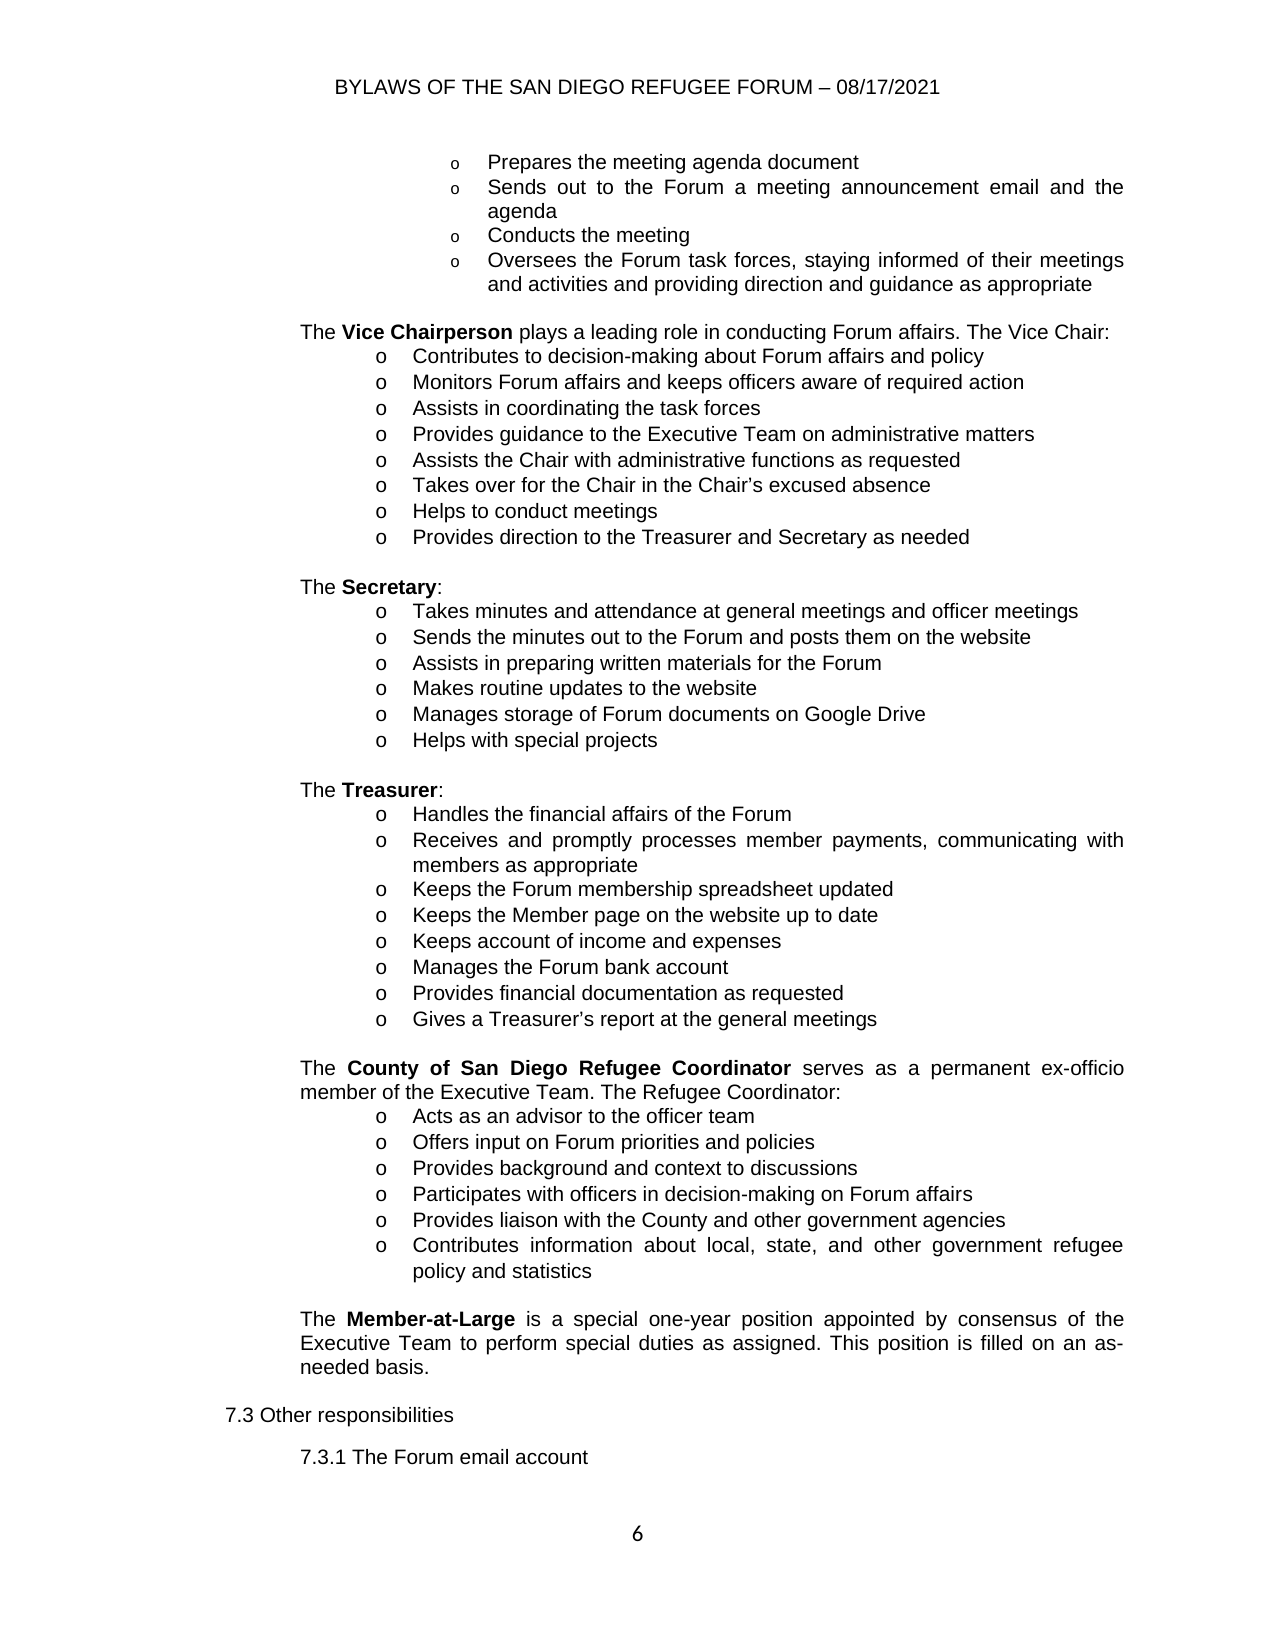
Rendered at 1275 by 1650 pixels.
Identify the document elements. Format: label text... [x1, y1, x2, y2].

list Makes routine updates to the website [375, 676, 1125, 702]
list Contributes information about local, state, and other government refugee policy and statistics [375, 1233, 1125, 1283]
list Assists in preparing written materials for the Forum [375, 650, 1125, 676]
text The Vice Chairperson plays a leading role in conducting Forum affairs. The Vice Chair: [300, 320, 1125, 344]
list Provides liaison with the County and other government agencies [375, 1207, 1125, 1233]
list Takes minutes and attendance at general meetings and officer meetings [375, 599, 1125, 624]
list Provides direction to the Treasurer and Secretary as needed [375, 525, 1125, 551]
list Prepares the meeting agenda document [450, 150, 1125, 174]
list Conducts the meeting [450, 223, 1125, 248]
list Contributes to decision-making about Forum affairs and policy [375, 344, 1125, 370]
text The Member-at-Large is a special one-year position appointed by consensus of the Executive Team to perform special duties as assigned. This position is filled on an as-needed basis. [300, 1307, 1125, 1379]
list Handles the financial affairs of the Forum [375, 802, 1125, 827]
text 7.3.1 The Forum email account [300, 1445, 1125, 1469]
list Provides financial documentation as requested [375, 981, 1125, 1006]
list Helps with special projects [375, 728, 1125, 754]
list Takes over for the Chair in the Chair’s excused absence [375, 473, 1125, 499]
text 7.3 Other responsibilities [225, 1403, 1125, 1427]
list Offers input on Forum priorities and policies [375, 1130, 1125, 1156]
list Sends out to the Forum a meeting announcement email and the agenda [450, 174, 1125, 223]
text The Treasurer: [300, 778, 1125, 802]
text The County of San Diego Refugee Coordinator serves as a permanent ex-officio member of the Executive Team. The Refugee Coordinator: [300, 1056, 1125, 1104]
list Monitors Forum affairs and keeps officers aware of required action [375, 370, 1125, 396]
list Acts as an advisor to the officer team [375, 1104, 1125, 1130]
list Sends the minutes out to the Forum and posts them on the website [375, 624, 1125, 650]
text The Secretary: [300, 575, 1125, 599]
list Provides guidance to the Executive Team on administrative matters [375, 422, 1125, 447]
list Keeps account of income and expenses [375, 929, 1125, 955]
list Keeps the Member page on the website up to date [375, 903, 1125, 929]
list Assists the Chair with administrative functions as requested [375, 447, 1125, 473]
list Participates with officers in decision-making on Forum affairs [375, 1182, 1125, 1207]
list Assists in coordinating the task forces [375, 396, 1125, 422]
list Manages storage of Forum documents on Google Drive [375, 702, 1125, 728]
list Keeps the Forum membership spreadsheet updated [375, 877, 1125, 903]
list Manages the Forum bank account [375, 955, 1125, 981]
list Helps to conduct meetings [375, 499, 1125, 525]
list Oversees the Forum task forces, staying informed of their meetings and activities and providing direction and guidance as appropriate [450, 248, 1125, 296]
list Provides background and context to discussions [375, 1156, 1125, 1182]
list Receives and promptly processes member payments, communicating with members as appropriate [375, 827, 1125, 877]
list Gives a Treasurer’s report at the general meetings [375, 1006, 1125, 1032]
